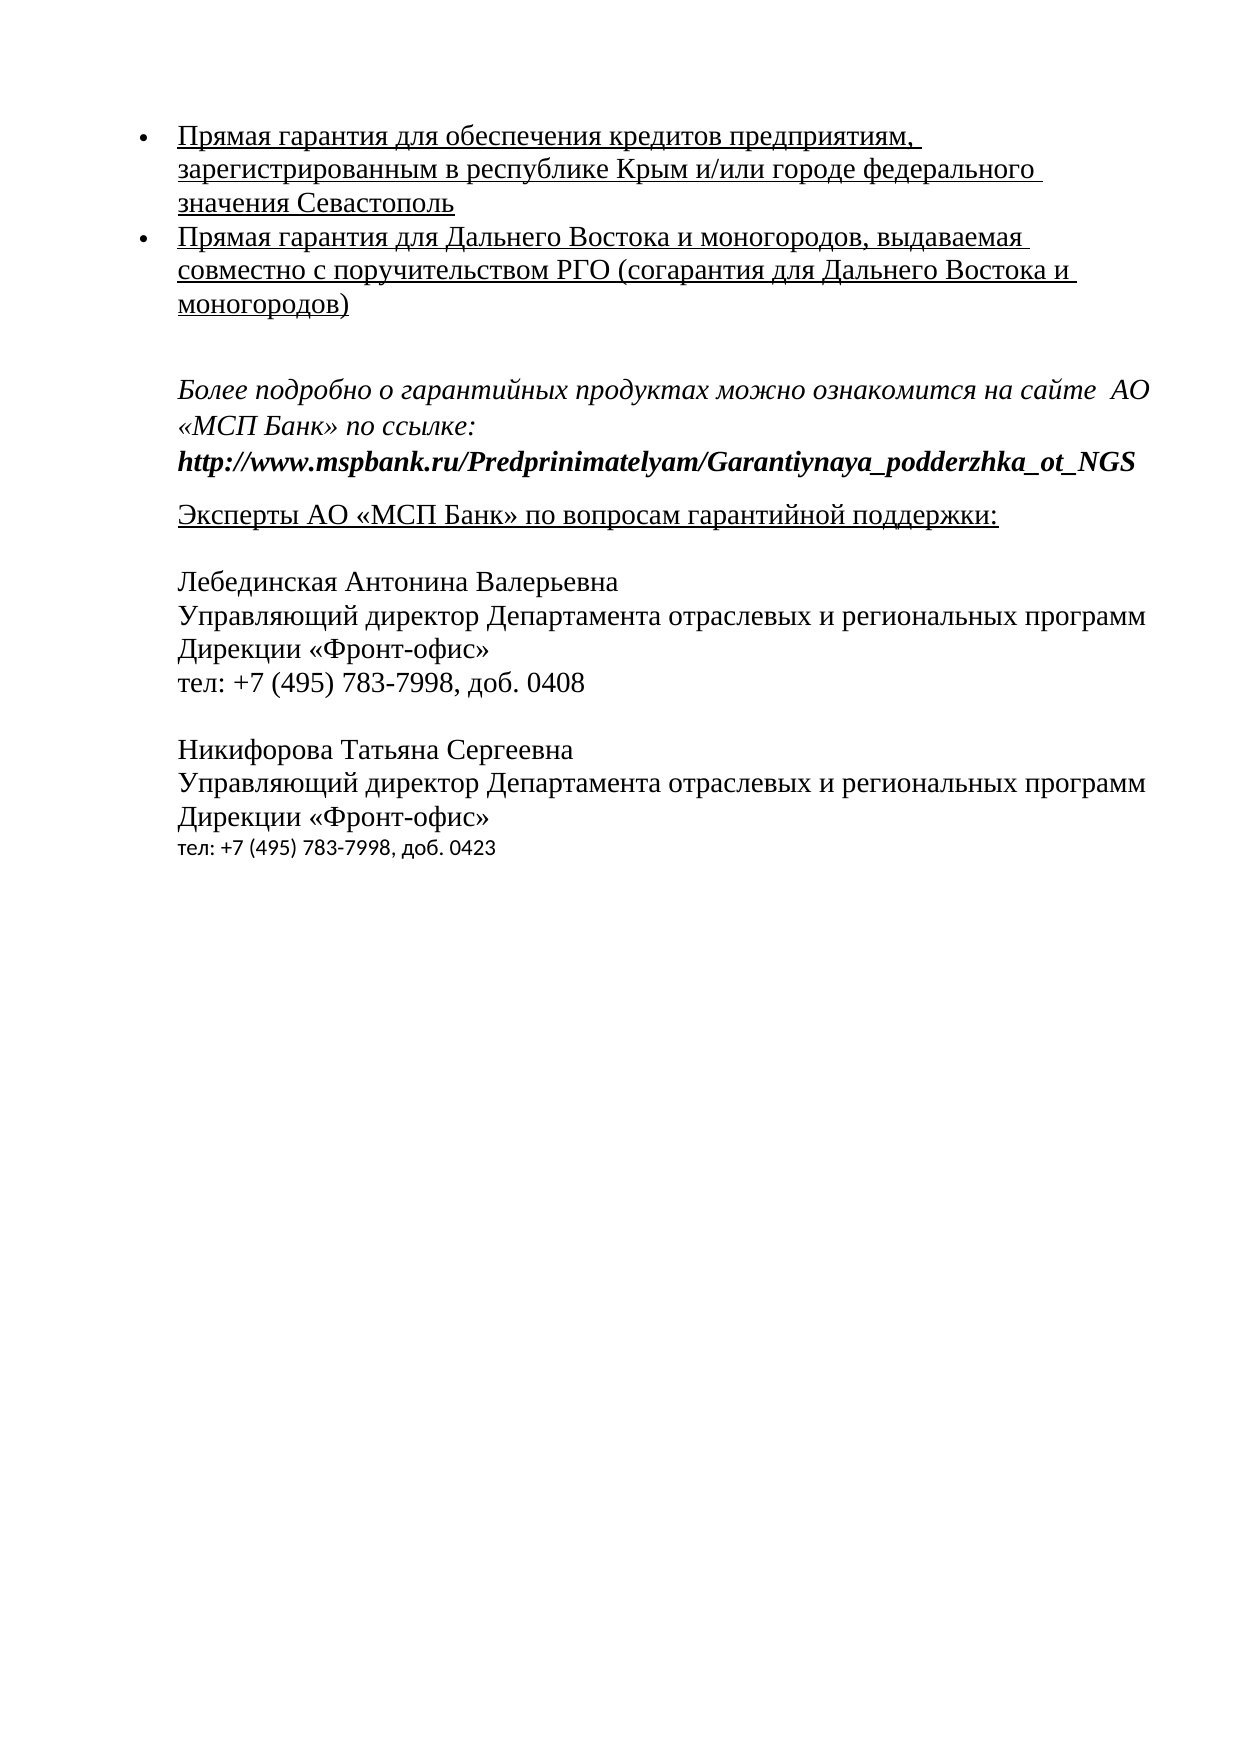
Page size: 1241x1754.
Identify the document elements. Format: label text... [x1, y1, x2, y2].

text тел: +7 (495) 783-7998, доб. 0408 [177, 665, 1152, 698]
text Эксперты АО «МСП Банк» по вопросам гарантийной поддержки: [177, 497, 1152, 531]
text Более подробно о гарантийных продуктах можно ознакомится на сайте АО «МСП Банк» по ссылке: http://www.mspbank.ru/Predprinimatelyam/Garantiynaya_podderzhka_ot_NGS [177, 372, 1152, 478]
list Прямая гарантия для обеспечения кредитов предприятиям, зарегистрированным в республике Крым и/или городе федерального значения Севастополь [140, 118, 1152, 219]
text Лебединская Антонина Валерьевна [177, 564, 1152, 598]
text Управляющий директор Департамента отраслевых и региональных программ Дирекции «Фронт-офис» [177, 598, 1152, 665]
text Никифорова Татьяна Сергеевна [177, 732, 1152, 766]
text тел: +7 (495) 783-7998, доб. 0423 [177, 833, 1152, 861]
list Прямая гарантия для Дальнего Востока и моногородов, выдаваемая совместно с поручительством РГО (согарантия для Дальнего Востока и моногородов) [140, 219, 1152, 319]
text Управляющий директор Департамента отраслевых и региональных программ Дирекции «Фронт-офис» [177, 766, 1152, 833]
